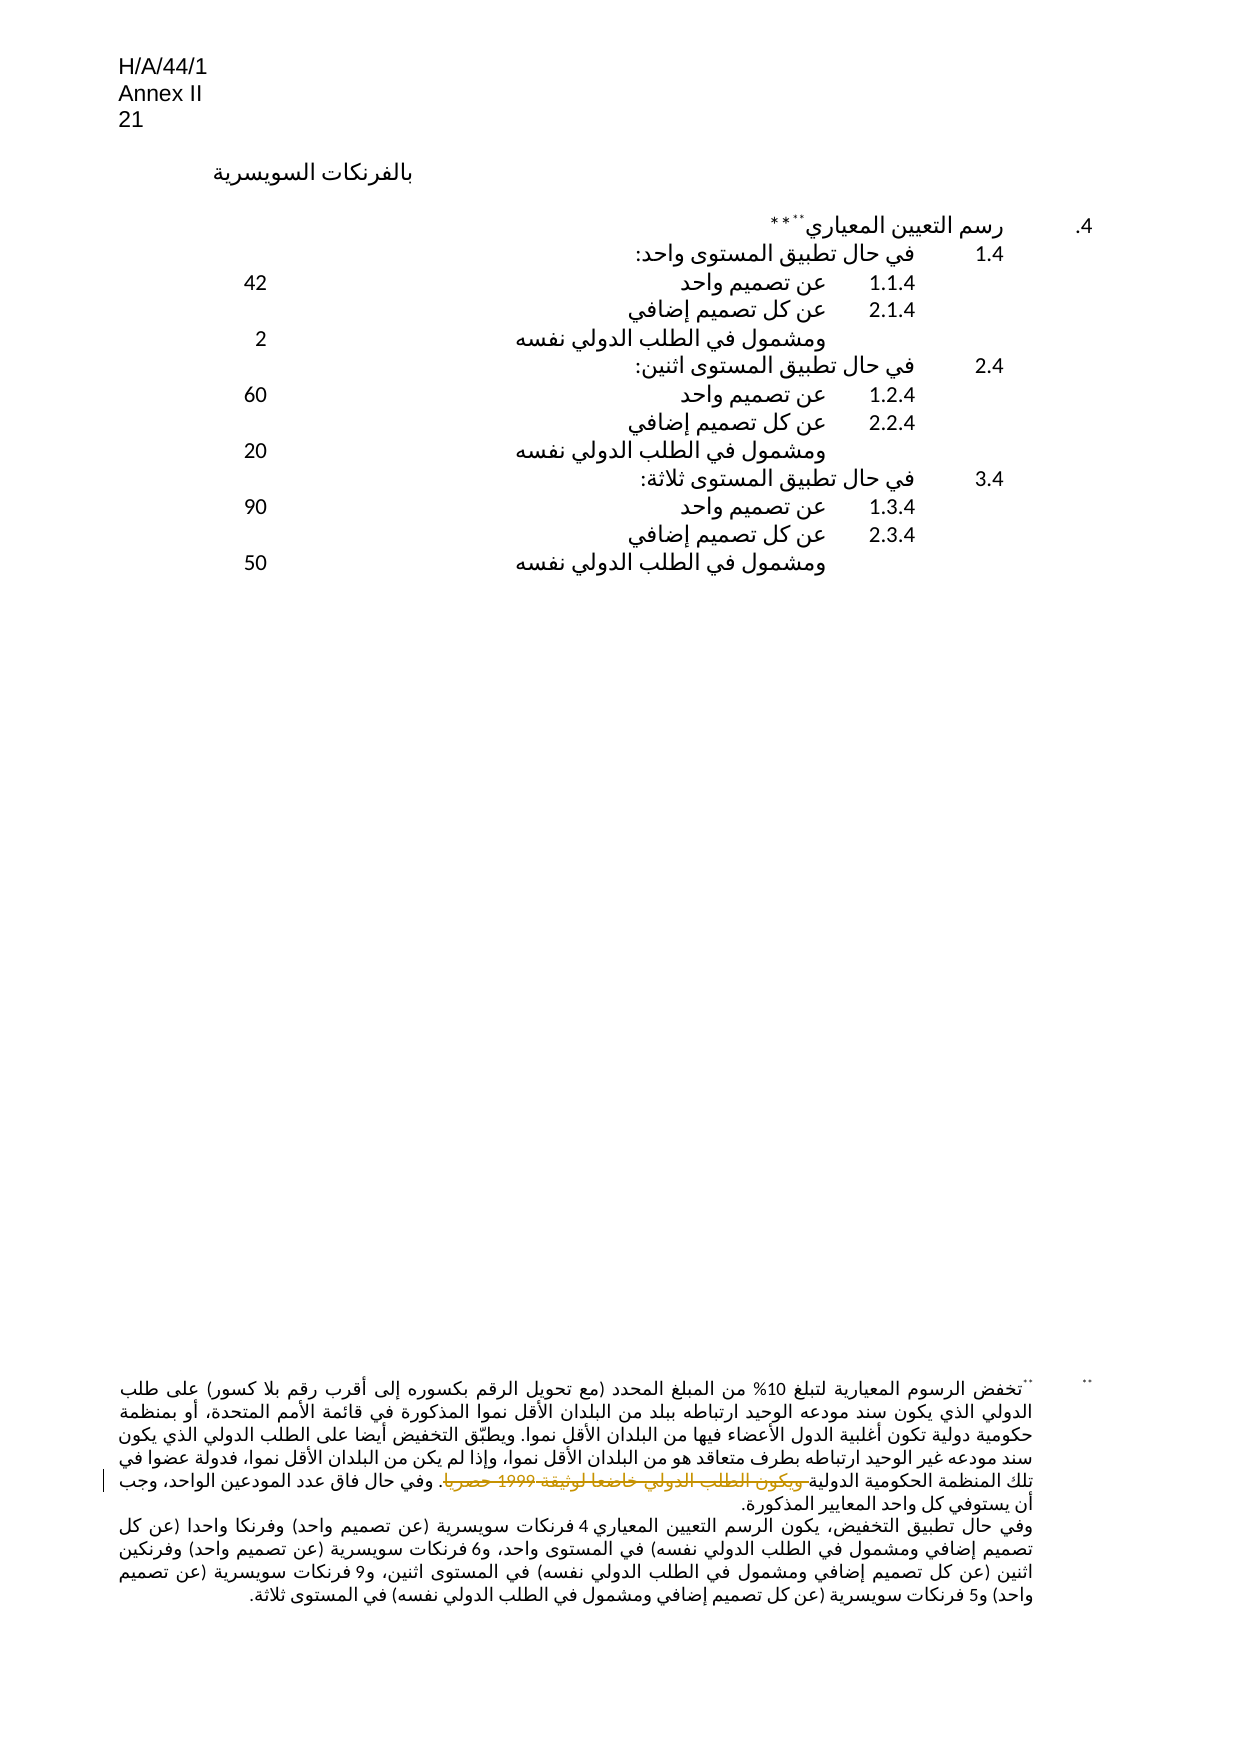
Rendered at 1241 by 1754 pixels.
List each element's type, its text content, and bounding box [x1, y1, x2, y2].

text ومشمول في الطلب الدولي نفسه 50 [118, 548, 827, 576]
text 3.4 في حال تطبيق المستوى ثلاثة: [118, 464, 1004, 492]
text 1.2.4 عن تصميم واحد 60 [118, 380, 915, 408]
text ومشمول في الطلب الدولي نفسه 2 [118, 324, 827, 352]
text 1.3.4 عن تصميم واحد 90 [118, 492, 915, 520]
text 4. رسم التعيين المعياري** [118, 212, 1093, 239]
text 1.4 في حال تطبيق المستوى واحد: [118, 239, 1004, 268]
text 1.1.4 عن تصميم واحد 42 [118, 268, 915, 296]
text ومشمول في الطلب الدولي نفسه 20 [118, 436, 827, 464]
text 2.1.4 عن كل تصميم إضافي [118, 296, 915, 324]
text 2.2.4 عن كل تصميم إضافي [118, 408, 915, 436]
text بالفرنكات السويسرية [118, 158, 1092, 187]
text 2.3.4 عن كل تصميم إضافي [118, 520, 915, 548]
text 2.4 في حال تطبيق المستوى اثنين: [118, 352, 1004, 380]
